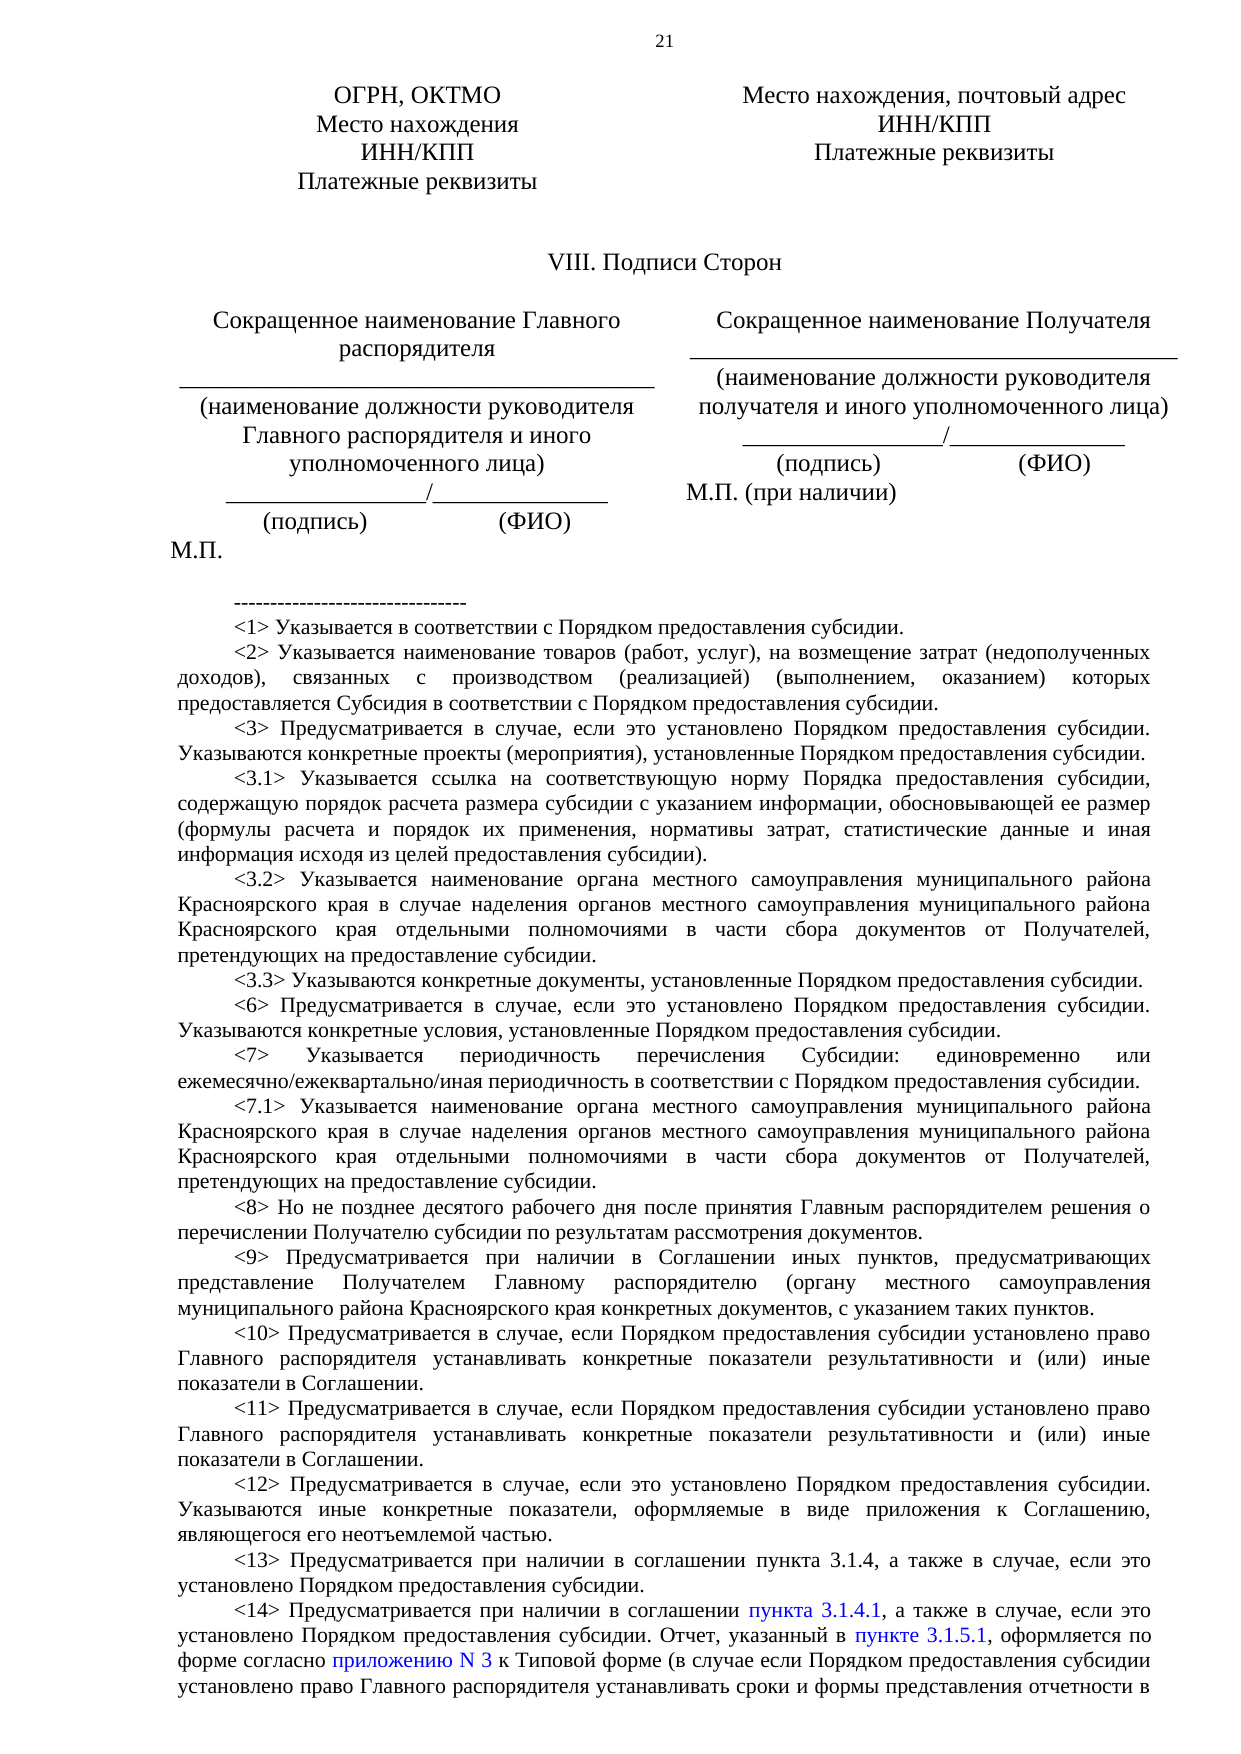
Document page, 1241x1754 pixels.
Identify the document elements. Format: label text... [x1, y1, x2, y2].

text <2> Указывается наименование товаров (работ, услуг), на возмещение затрат (недополученных доходов), связанных с производством (реализацией) (выполнением, оказанием) которых предоставляется Субсидия в соответствии с Порядком предоставления субсидии. [177, 639, 1152, 715]
text <10> Предусматривается в случае, если Порядком предоставления субсидии установлено право Главного распорядителя устанавливать конкретные показатели результативности и (или) иные показатели в Соглашении. [177, 1320, 1152, 1395]
text <3> Предусматривается в случае, если это установлено Порядком предоставления субсидии. Указываются конкретные проекты (мероприятия), установленные Порядком предоставления субсидии. [177, 715, 1152, 765]
text <9> Предусматривается при наличии в Соглашении иных пунктов, предусматривающих представление Получателем Главному распорядителю (органу местного самоуправления муниципального района Красноярского края конкретных документов, с указанием таких пунктов. [177, 1244, 1152, 1320]
text VIII. Подписи Сторон [177, 247, 1152, 276]
text <7> Указывается периодичность перечисления Субсидии: единовременно или ежемесячно/ежеквартально/иная периодичность в соответствии с Порядком предоставления субсидии. [177, 1042, 1152, 1093]
text <11> Предусматривается в случае, если Порядком предоставления субсидии установлено право Главного распорядителя устанавливать конкретные показатели результативности и (или) иные показатели в Соглашении. [177, 1395, 1152, 1471]
text <13> Предусматривается при наличии в соглашении пункта 3.1.4, а также в случае, если это установлено Порядком предоставления субсидии. [177, 1547, 1152, 1597]
text <8> Но не позднее десятого рабочего дня после принятия Главным распорядителем решения о перечислении Получателю субсидии по результатам рассмотрения документов. [177, 1194, 1152, 1244]
text -------------------------------- [177, 589, 1152, 614]
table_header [159, 80, 676, 218]
table_header Сокращенное наименование Получателя _______________________________________ (наименование должности руководителя получателя и иного уполномоченного лица) ________________/______________ (подпись) (ФИО) М.П. (при наличии) [675, 305, 1192, 563]
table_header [676, 80, 1192, 218]
table_header Сокращенное наименование Главного распорядителя ______________________________________ (наименование должности руководителя Главного распорядителя и иного уполномоченного лица) ________________/______________ (подпись) (ФИО) М.П. [159, 305, 674, 563]
text <12> Предусматривается в случае, если это установлено Порядком предоставления субсидии. Указываются иные конкретные показатели, оформляемые в виде приложения к Соглашению, являющегося его неотъемлемой частью. [177, 1471, 1152, 1547]
text <1> Указывается в соответствии с Порядком предоставления субсидии. [177, 614, 1152, 639]
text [177, 1597, 1152, 1698]
text <6> Предусматривается в случае, если это установлено Порядком предоставления субсидии. Указываются конкретные условия, установленные Порядком предоставления субсидии. [177, 992, 1152, 1042]
text <3.1> Указывается ссылка на соответствующую норму Порядка предоставления субсидии, содержащую порядок расчета размера субсидии с указанием информации, обосновывающей ее размер (формулы расчета и порядок их применения, нормативы затрат, статистические данные и иная информация исходя из целей предоставления субсидии). [177, 765, 1152, 866]
text <3.2> Указывается наименование органа местного самоуправления муниципального района Красноярского края в случае наделения органов местного самоуправления муниципального района Красноярского края отдельными полномочиями в части сбора документов от Получателей, претендующих на предоставление субсидии. [177, 866, 1152, 967]
text <3.3> Указываются конкретные документы, установленные Порядком предоставления субсидии. [177, 967, 1152, 992]
text <7.1> Указывается наименование органа местного самоуправления муниципального района Красноярского края в случае наделения органов местного самоуправления муниципального района Красноярского края отдельными полномочиями в части сбора документов от Получателей, претендующих на предоставление субсидии. [177, 1093, 1152, 1194]
